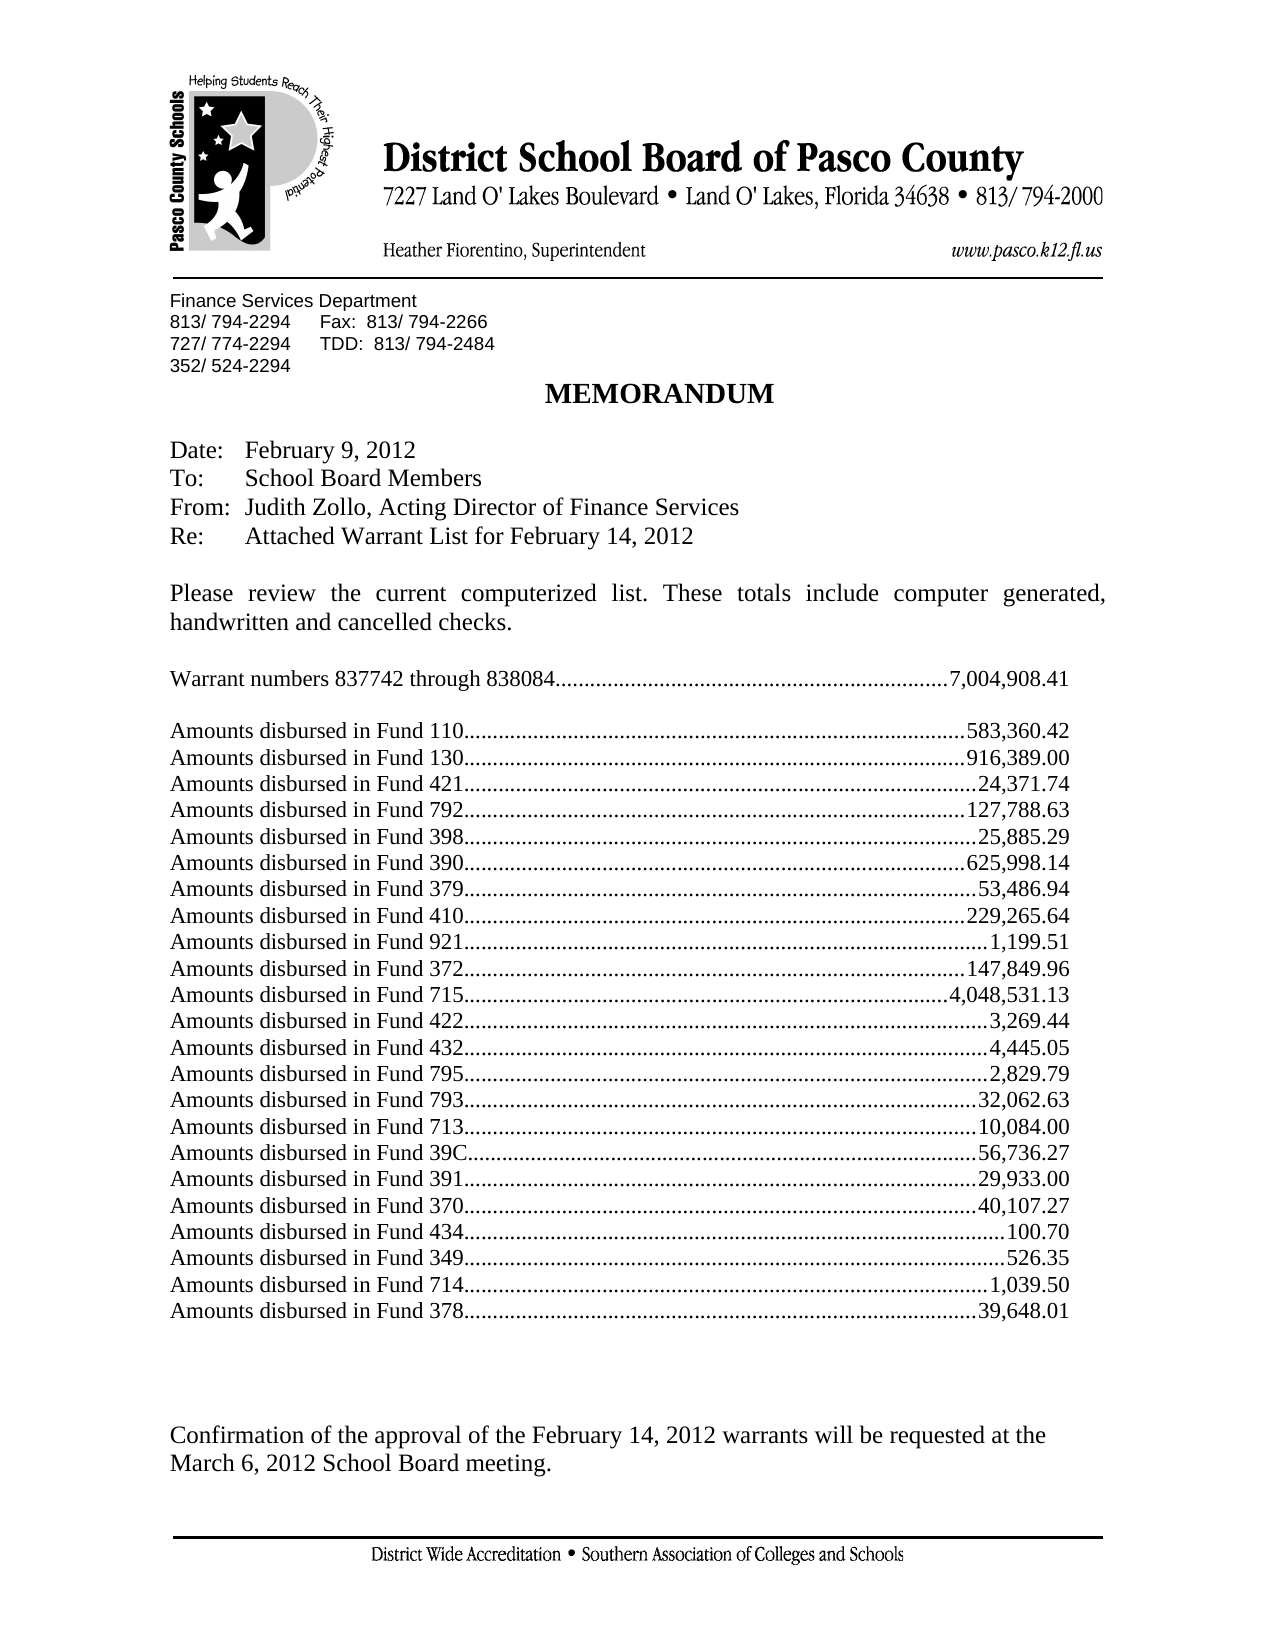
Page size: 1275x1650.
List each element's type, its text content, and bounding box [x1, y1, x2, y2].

text 813/ 794-2294 Fax: 813/ 794-2266 [169, 311, 1106, 333]
text Confirmation of the approval of the February 14, 2012 warrants will be requested at the [169, 1420, 1107, 1448]
text 352/ 524-2294 [169, 354, 1107, 376]
picture [169, 75, 334, 261]
text Amounts disbursed in Fund 372 147,849.96 [169, 954, 1107, 981]
picture [383, 140, 1103, 261]
text Amounts disbursed in Fund 421 24,371.74 [169, 770, 1107, 796]
text Amounts disbursed in Fund 349 526.35 [169, 1244, 1107, 1271]
text To: School Board Members [169, 463, 1107, 492]
text Date: February 9, 2012 [169, 435, 1107, 463]
text Amounts disbursed in Fund 713 10,084.00 [169, 1113, 1107, 1139]
text Please review the current computerized list. These totals include computer generated, handwritten and cancelled checks. [169, 578, 1107, 636]
text Amounts disbursed in Fund 792 127,788.63 [169, 796, 1107, 823]
text Amounts disbursed in Fund 422 3,269.44 [169, 1007, 1107, 1034]
text Amounts disbursed in Fund 398 25,885.29 [169, 823, 1107, 849]
picture [371, 1546, 904, 1565]
text Amounts disbursed in Fund 410 229,265.64 [169, 902, 1107, 928]
text Warrant numbers 837742 through 838084 7,004,908.41 [169, 665, 1107, 691]
text 727/ 774-2294 TDD: 813/ 794-2484 [169, 333, 1106, 354]
text Amounts disbursed in Fund 130 916,389.00 [169, 744, 1107, 770]
text Amounts disbursed in Fund 921 1,199.51 [169, 928, 1107, 954]
text Amounts disbursed in Fund 714 1,039.50 [169, 1271, 1107, 1297]
text MEMORANDUM [169, 376, 1107, 409]
text Amounts disbursed in Fund 379 53,486.94 [169, 876, 1107, 902]
text Re: Attached Warrant List for February 14, 2012 [169, 521, 1107, 550]
text Amounts disbursed in Fund 715 4,048,531.13 [169, 981, 1107, 1007]
text From: Judith Zollo, Acting Director of Finance Services [169, 492, 1107, 521]
text Amounts disbursed in Fund 434 100.70 [169, 1218, 1107, 1244]
text Amounts disbursed in Fund 391 29,933.00 [169, 1165, 1107, 1192]
text Finance Services Department [169, 290, 1106, 311]
text Amounts disbursed in Fund 378 39,648.01 [169, 1297, 1107, 1323]
text Amounts disbursed in Fund 110 583,360.42 [169, 717, 1107, 744]
text Amounts disbursed in Fund 39C 56,736.27 [169, 1139, 1107, 1165]
text March 6, 2012 School Board meeting. [169, 1448, 1107, 1477]
text Amounts disbursed in Fund 793 32,062.63 [169, 1086, 1107, 1113]
text Amounts disbursed in Fund 370 40,107.27 [169, 1192, 1107, 1218]
text Amounts disbursed in Fund 390 625,998.14 [169, 849, 1107, 876]
text Amounts disbursed in Fund 432 4,445.05 [169, 1034, 1107, 1060]
text Amounts disbursed in Fund 795 2,829.79 [169, 1060, 1107, 1086]
